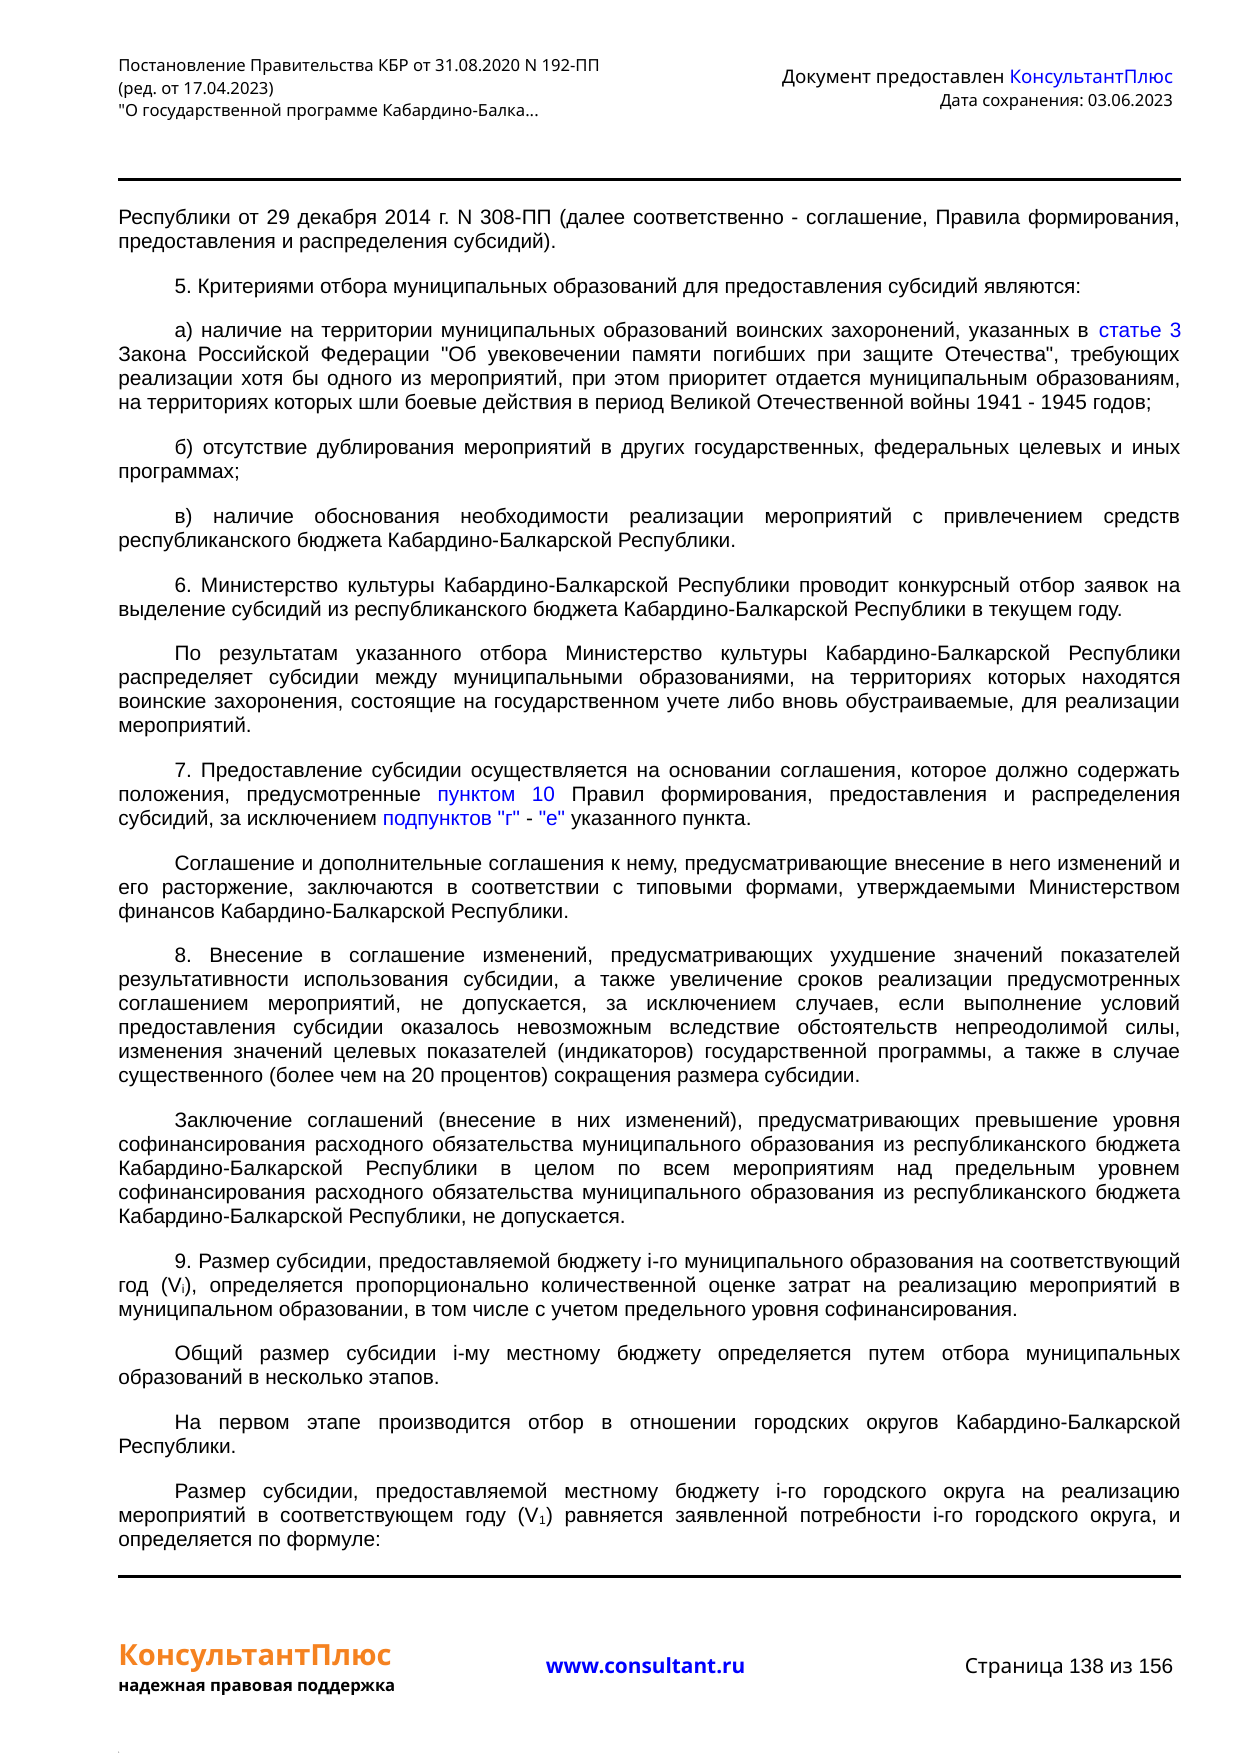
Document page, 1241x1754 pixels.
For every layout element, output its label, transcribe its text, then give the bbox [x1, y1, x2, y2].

text 8. Внесение в соглашение изменений, предусматривающих ухудшение значений показателей результативности использования субсидии, а также увеличение сроков реализации предусмотренных соглашением мероприятий, не допускается, за исключением случаев, если выполнение условий предоставления субсидии оказалось невозможным вследствие обстоятельств непреодолимой силы, изменения значений целевых показателей (индикаторов) государственной программы, а также в случае существенного (более чем на 20 процентов) сокращения размера субсидии. [118, 943, 1181, 1087]
text Размер субсидии, предоставляемой местному бюджету i-го городского округа на реализацию мероприятий в соответствующем году (V1) равняется заявленной потребности i-го городского округа, и определяется по формуле: [118, 1479, 1181, 1551]
text Общий размер субсидии i-му местному бюджету определяется путем отбора муниципальных образований в несколько этапов. [118, 1341, 1181, 1389]
text а) наличие на территории муниципальных образований воинских захоронений, указанных в статье 3 Закона Российской Федерации "Об увековечении памяти погибших при защите Отечества", требующих реализации хотя бы одного из мероприятий, при этом приоритет отдается муниципальным образованиям, на территориях которых шли боевые действия в период Великой Отечественной войны 1941 - 1945 годов; [118, 318, 1181, 414]
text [118, 205, 1181, 253]
text 9. Размер субсидии, предоставляемой бюджету i-го муниципального образования на соответствующий год (Vi), определяется пропорционально количественной оценке затрат на реализацию мероприятий в муниципальном образовании, в том числе с учетом предельного уровня софинансирования. [118, 1248, 1181, 1320]
text 7. Предоставление субсидии осуществляется на основании соглашения, которое должно содержать положения, предусмотренные пунктом 10 Правил формирования, предоставления и распределения субсидий, за исключением подпунктов "г" - "е" указанного пункта. [118, 758, 1181, 830]
text в) наличие обоснования необходимости реализации мероприятий с привлечением средств республиканского бюджета Кабардино-Балкарской Республики. [118, 504, 1181, 552]
text Заключение соглашений (внесение в них изменений), предусматривающих превышение уровня софинансирования расходного обязательства муниципального образования из республиканского бюджета Кабардино-Балкарской Республики в целом по всем мероприятиям над предельным уровнем софинансирования расходного обязательства муниципального образования из республиканского бюджета Кабардино-Балкарской Республики, не допускается. [118, 1108, 1181, 1228]
text б) отсутствие дублирования мероприятий в других государственных, федеральных целевых и иных программах; [118, 435, 1181, 483]
text На первом этапе производится отбор в отношении городских округов Кабардино-Балкарской Республики. [118, 1410, 1181, 1458]
text 5. Критериями отбора муниципальных образований для предоставления субсидий являются: [118, 273, 1181, 297]
text Соглашение и дополнительные соглашения к нему, предусматривающие внесение в него изменений и его расторжение, заключаются в соответствии с типовыми формами, утверждаемыми Министерством финансов Кабардино-Балкарской Республики. [118, 851, 1181, 922]
text По результатам указанного отбора Министерство культуры Кабардино-Балкарской Республики распределяет субсидии между муниципальными образованиями, на территориях которых находятся воинские захоронения, состоящие на государственном учете либо вновь обустраиваемые, для реализации мероприятий. [118, 641, 1181, 737]
text 6. Министерство культуры Кабардино-Балкарской Республики проводит конкурсный отбор заявок на выделение субсидий из республиканского бюджета Кабардино-Балкарской Республики в текущем году. [118, 572, 1181, 620]
